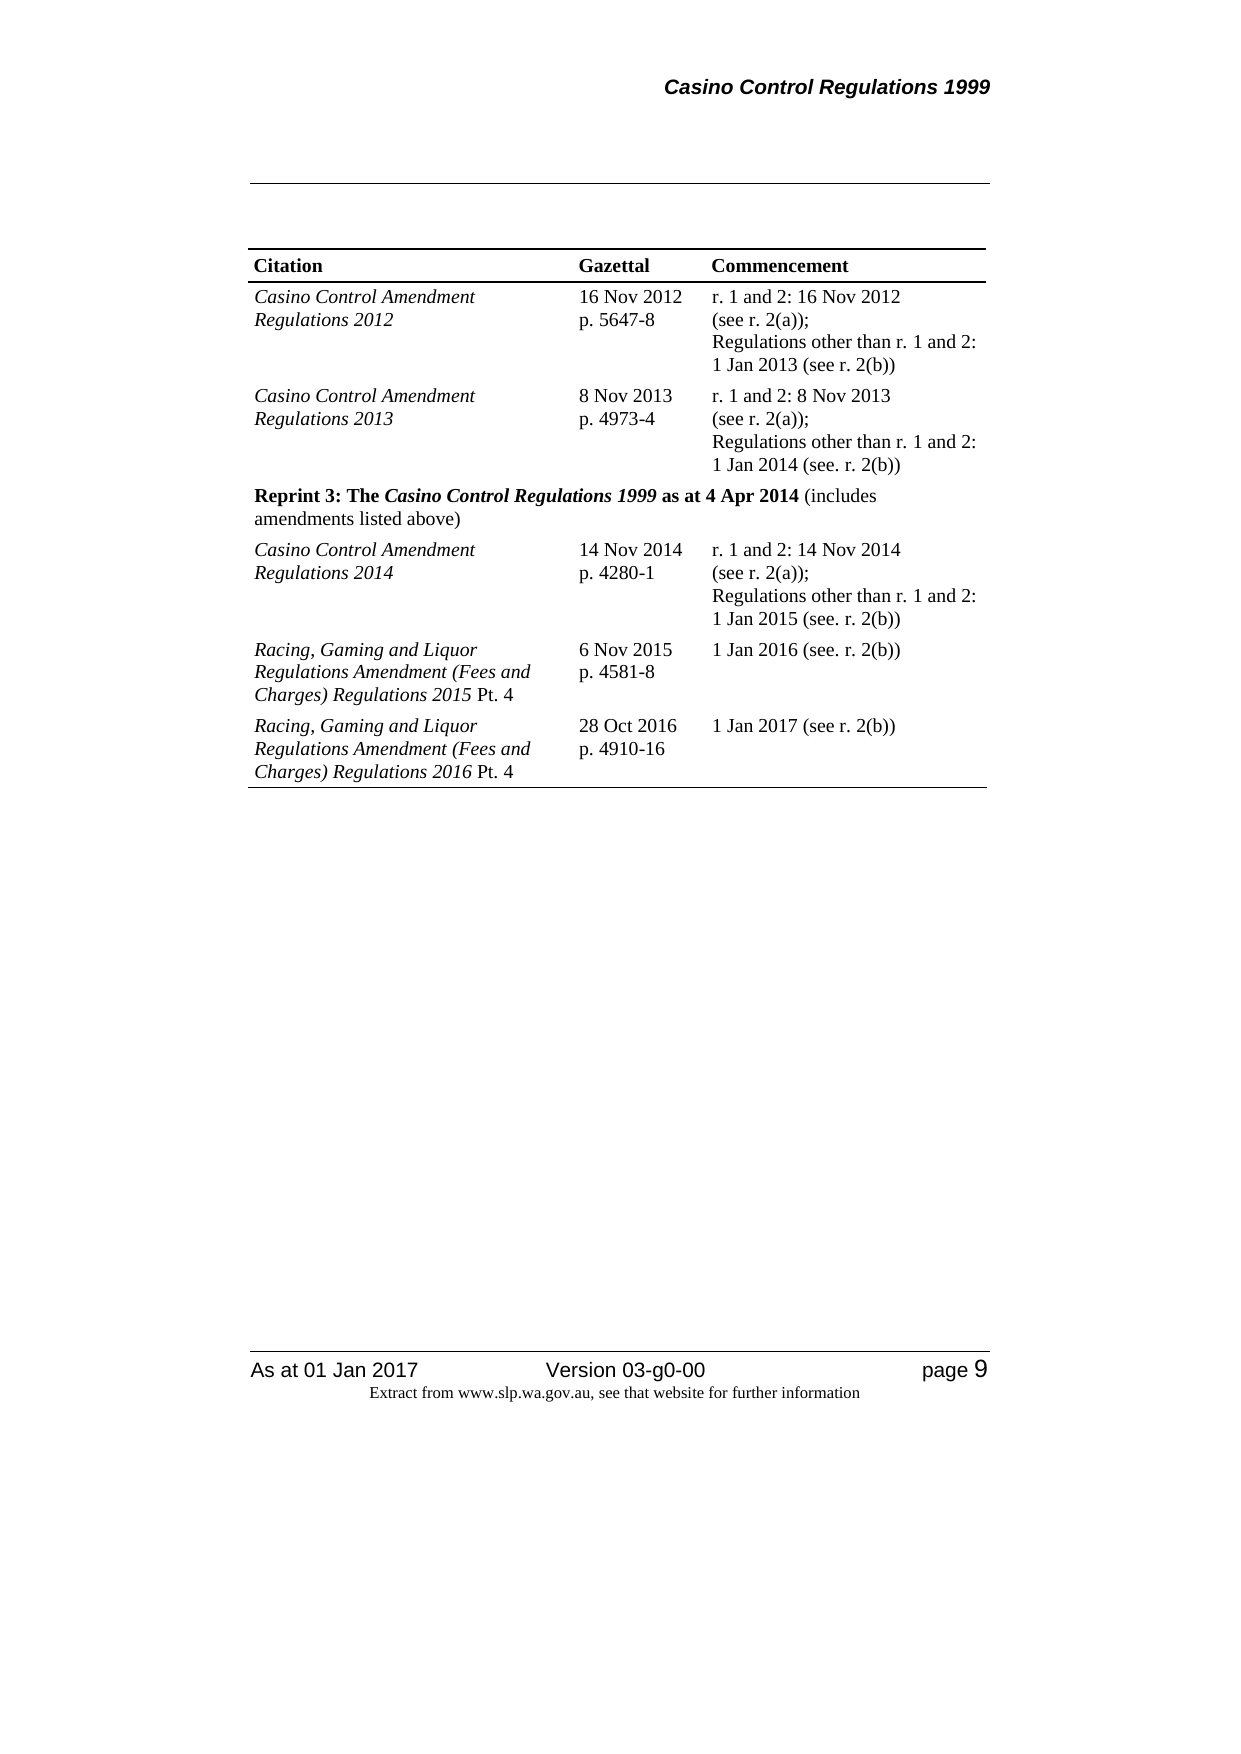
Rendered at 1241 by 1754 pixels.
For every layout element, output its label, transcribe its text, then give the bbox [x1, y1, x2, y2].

table_cell 28 Oct 2016 p. 4910-16 [573, 710, 706, 787]
table_cell 8 Nov 2013 p. 4973-4 [573, 380, 706, 480]
table_cell 14 Nov 2014 p. 4280-1 [573, 534, 706, 633]
table_cell 16 Nov 2012 p. 5647-8 [573, 283, 706, 380]
table_cell 1 Jan 2017 (see r. 2(b)) [706, 710, 987, 787]
table_cell r. 1 and 2: 14 Nov 2014 (see r. 2(a)); Regulations other than r. 1 and 2: 1 Jan 2015 (see. r. 2(b)) [706, 534, 987, 633]
table_cell Casino Control Amendment Regulations 2013 [248, 380, 573, 480]
table_cell Casino Control Amendment Regulations 2012 [248, 283, 573, 380]
table_header Citation [248, 250, 572, 281]
table_cell r. 1 and 2: 8 Nov 2013 (see r. 2(a)); Regulations other than r. 1 and 2: 1 Jan 2014 (see. r. 2(b)) [706, 380, 987, 480]
table_cell Reprint 3: The Casino Control Regulations 1999 as at 4 Apr 2014 (includes amendments listed above) [248, 480, 987, 534]
table_cell Casino Control Amendment Regulations 2014 [248, 534, 573, 633]
table_cell r. 1 and 2: 16 Nov 2012 (see r. 2(a)); Regulations other than r. 1 and 2: 1 Jan 2013 (see r. 2(b)) [706, 281, 987, 380]
table_header Commencement [705, 250, 986, 281]
table_header Gazettal [573, 250, 705, 281]
table_cell 1 Jan 2016 (see. r. 2(b)) [706, 634, 987, 710]
table_cell Racing, Gaming and Liquor Regulations Amendment (Fees and Charges) Regulations 2016 Pt. 4 [248, 710, 573, 787]
table_cell Racing, Gaming and Liquor Regulations Amendment (Fees and Charges) Regulations 2015 Pt. 4 [248, 634, 573, 710]
table_cell 6 Nov 2015 p. 4581-8 [573, 634, 706, 710]
